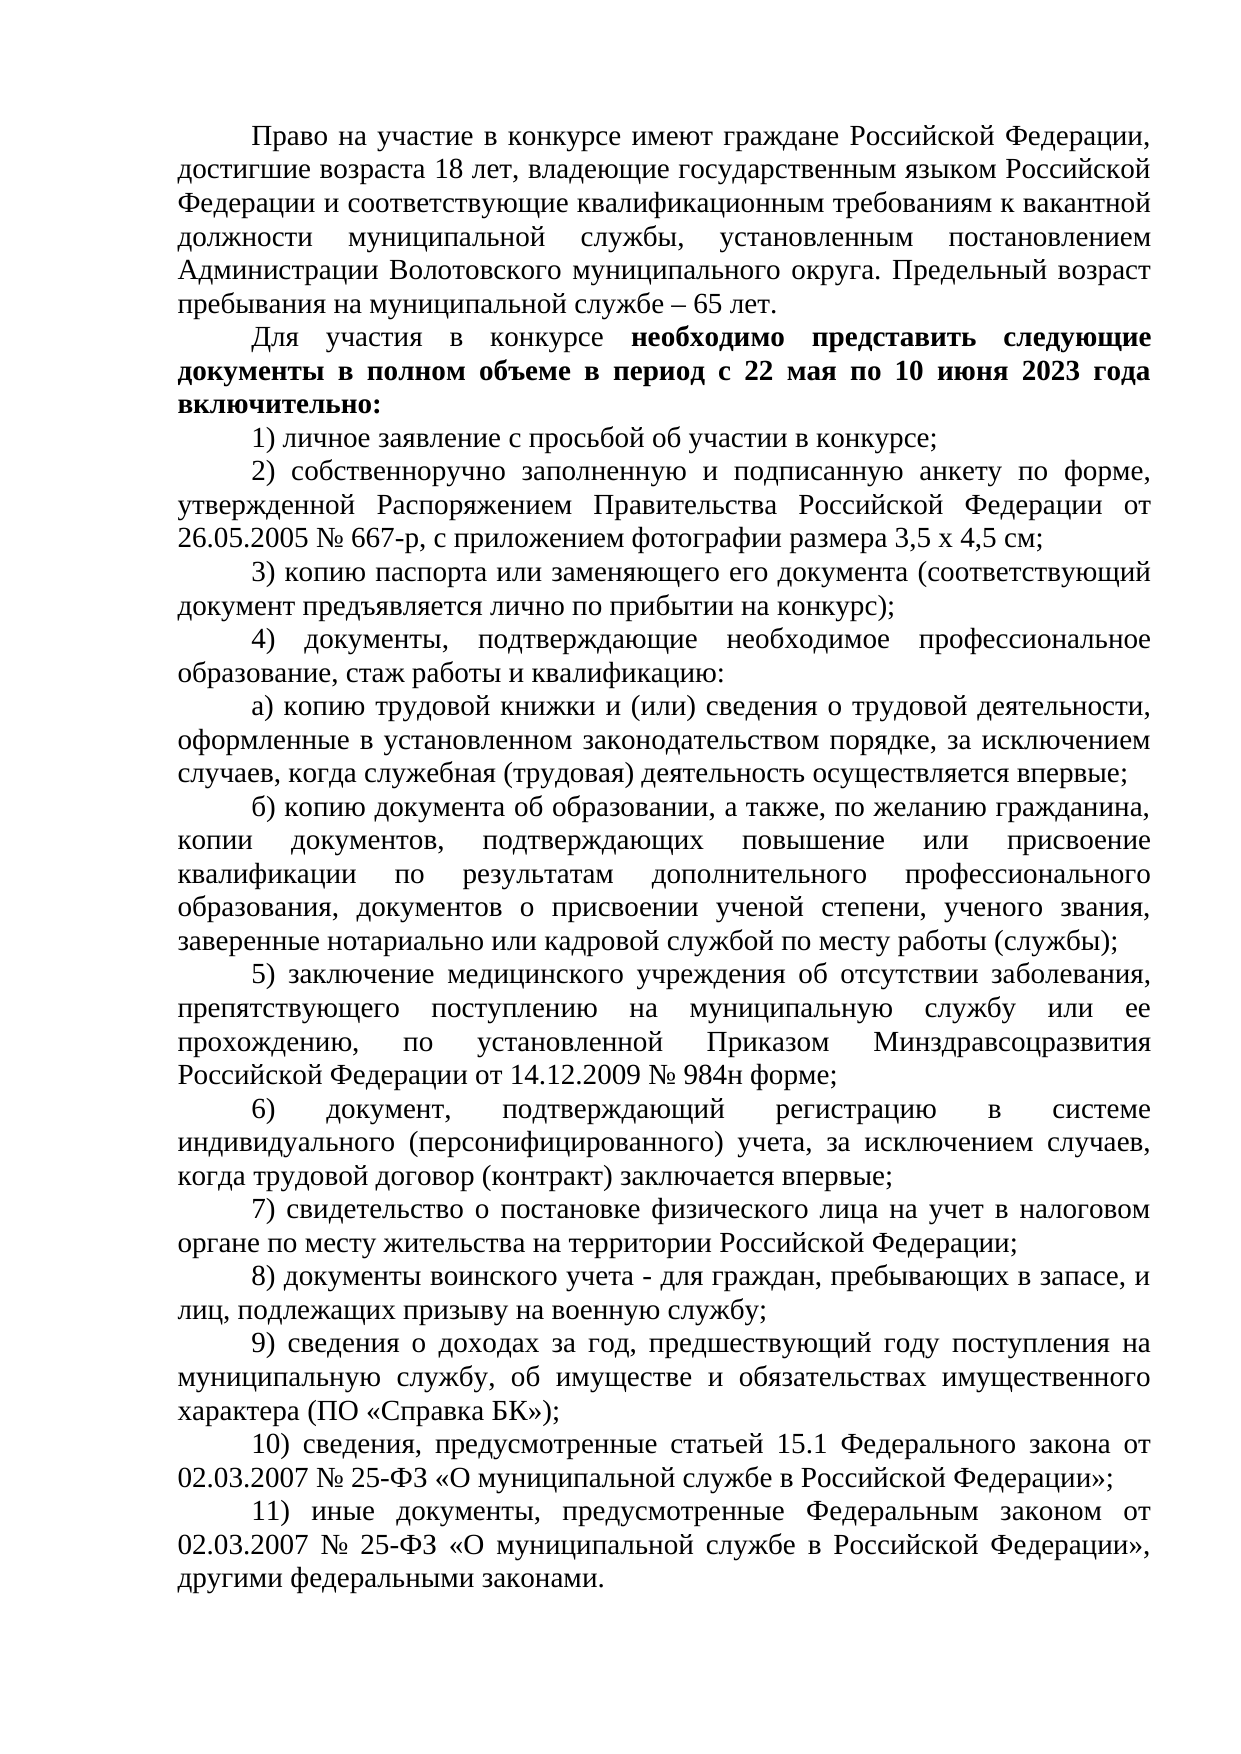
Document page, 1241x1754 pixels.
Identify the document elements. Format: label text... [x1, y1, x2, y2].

text 11) иные документы, предусмотренные Федеральным законом от 02.03.2007 № 25-ФЗ «О муниципальной службе в Российской Федерации», другими федеральными законами. [177, 1493, 1152, 1594]
text 5) заключение медицинского учреждения об отсутствии заболевания, препятствующего поступлению на муниципальную службу или ее прохождению, по установленной Приказом Минздравсоцразвития Российской Федерации от 14.12.2009 № 984н форме; [177, 957, 1152, 1091]
text б) копию документа об образовании, а также, по желанию гражданина, копии документов, подтверждающих повышение или присвоение квалификации по результатам дополнительного профессионального образования, документов о присвоении ученой степени, ученого звания, заверенные нотариально или кадровой службой по месту работы (службы); [177, 789, 1152, 957]
text 4) документы, подтверждающие необходимое профессиональное образование, стаж работы и квалификацию: [177, 621, 1152, 688]
text а) копию трудовой книжки и (или) сведения о трудовой деятельности, оформленные в установленном законодательством порядке, за исключением случаев, когда служебная (трудовая) деятельность осуществляется впервые; [177, 688, 1152, 789]
text 2) собственноручно заполненную и подписанную анкету по форме, утвержденной Распоряжением Правительства Российской Федерации от 26.05.2005 № 667-р, с приложением фотографии размера 3,5 x 4,5 см; [177, 453, 1152, 554]
text 8) документы воинского учета - для граждан, пребывающих в запасе, и лиц, подлежащих призыву на военную службу; [177, 1258, 1152, 1326]
text 1) личное заявление с просьбой об участии в конкурсе; [177, 420, 1152, 453]
text 9) сведения о доходах за год, предшествующий году поступления на муниципальную службу, об имуществе и обязательствах имущественного характера (ПО «Справка БК»); [177, 1326, 1152, 1426]
text 10) сведения, предусмотренные статьей 15.1 Федерального закона от 02.03.2007 № 25-ФЗ «О муниципальной службе в Российской Федерации»; [177, 1426, 1152, 1493]
text Для участия в конкурсе необходимо представить следующие документы в полном объеме в период с 22 мая по 10 июня 2023 года включительно: [177, 319, 1152, 420]
text Право на участие в конкурсе имеют граждане Российской Федерации, достигшие возраста 18 лет, владеющие государственным языком Российской Федерации и соответствующие квалификационным требованиям к вакантной должности муниципальной службы, установленным постановлением Администрации Волотовского муниципального округа. Предельный возраст пребывания на муниципальной службе – 65 лет. [177, 118, 1152, 319]
text 6) документ, подтверждающий регистрацию в системе индивидуального (персонифицированного) учета, за исключением случаев, когда трудовой договор (контракт) заключается впервые; [177, 1091, 1152, 1191]
text 7) свидетельство о постановке физического лица на учет в налоговом органе по месту жительства на территории Российской Федерации; [177, 1191, 1152, 1258]
text 3) копию паспорта или заменяющего его документа (соответствующий документ предъявляется лично по прибытии на конкурс); [177, 554, 1152, 621]
